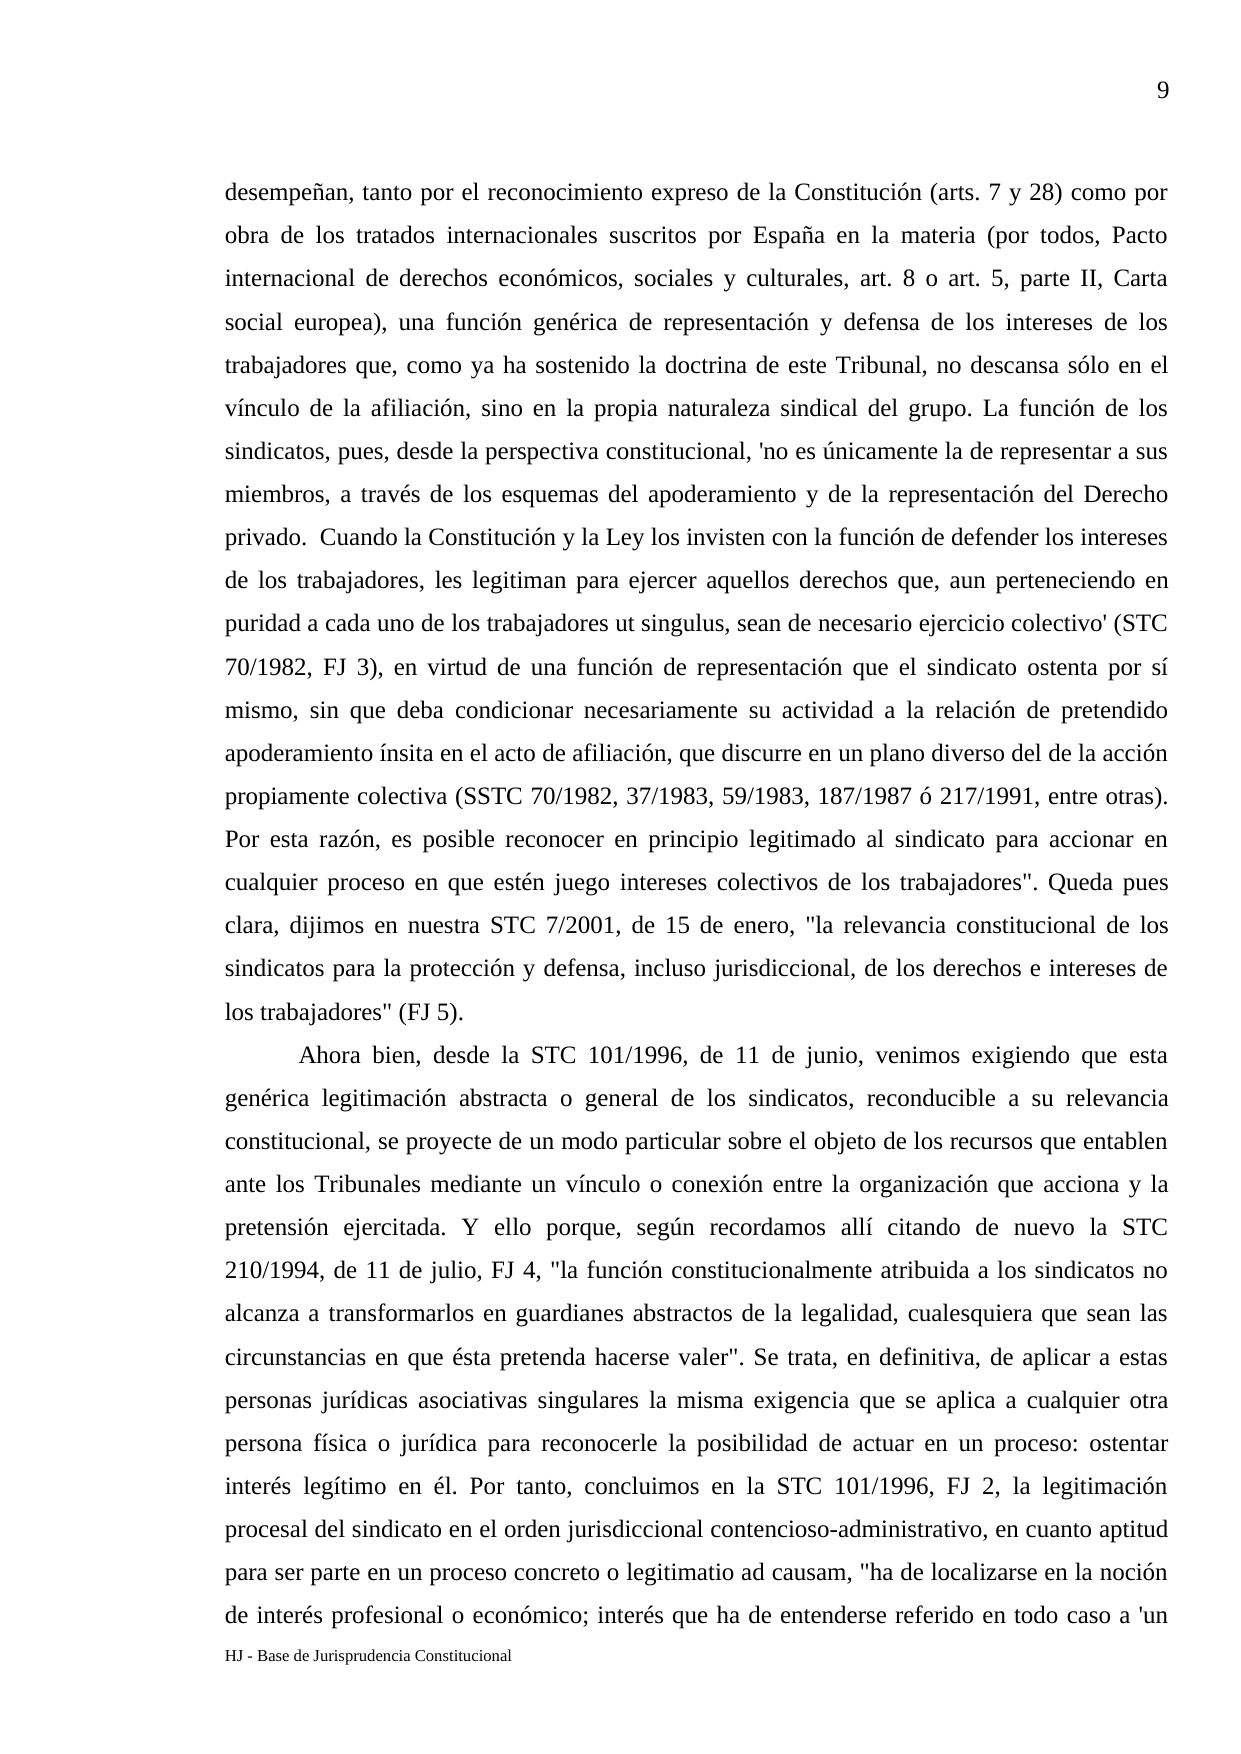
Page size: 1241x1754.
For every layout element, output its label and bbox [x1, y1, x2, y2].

text [224, 177, 1169, 1025]
text [224, 1040, 1169, 1629]
